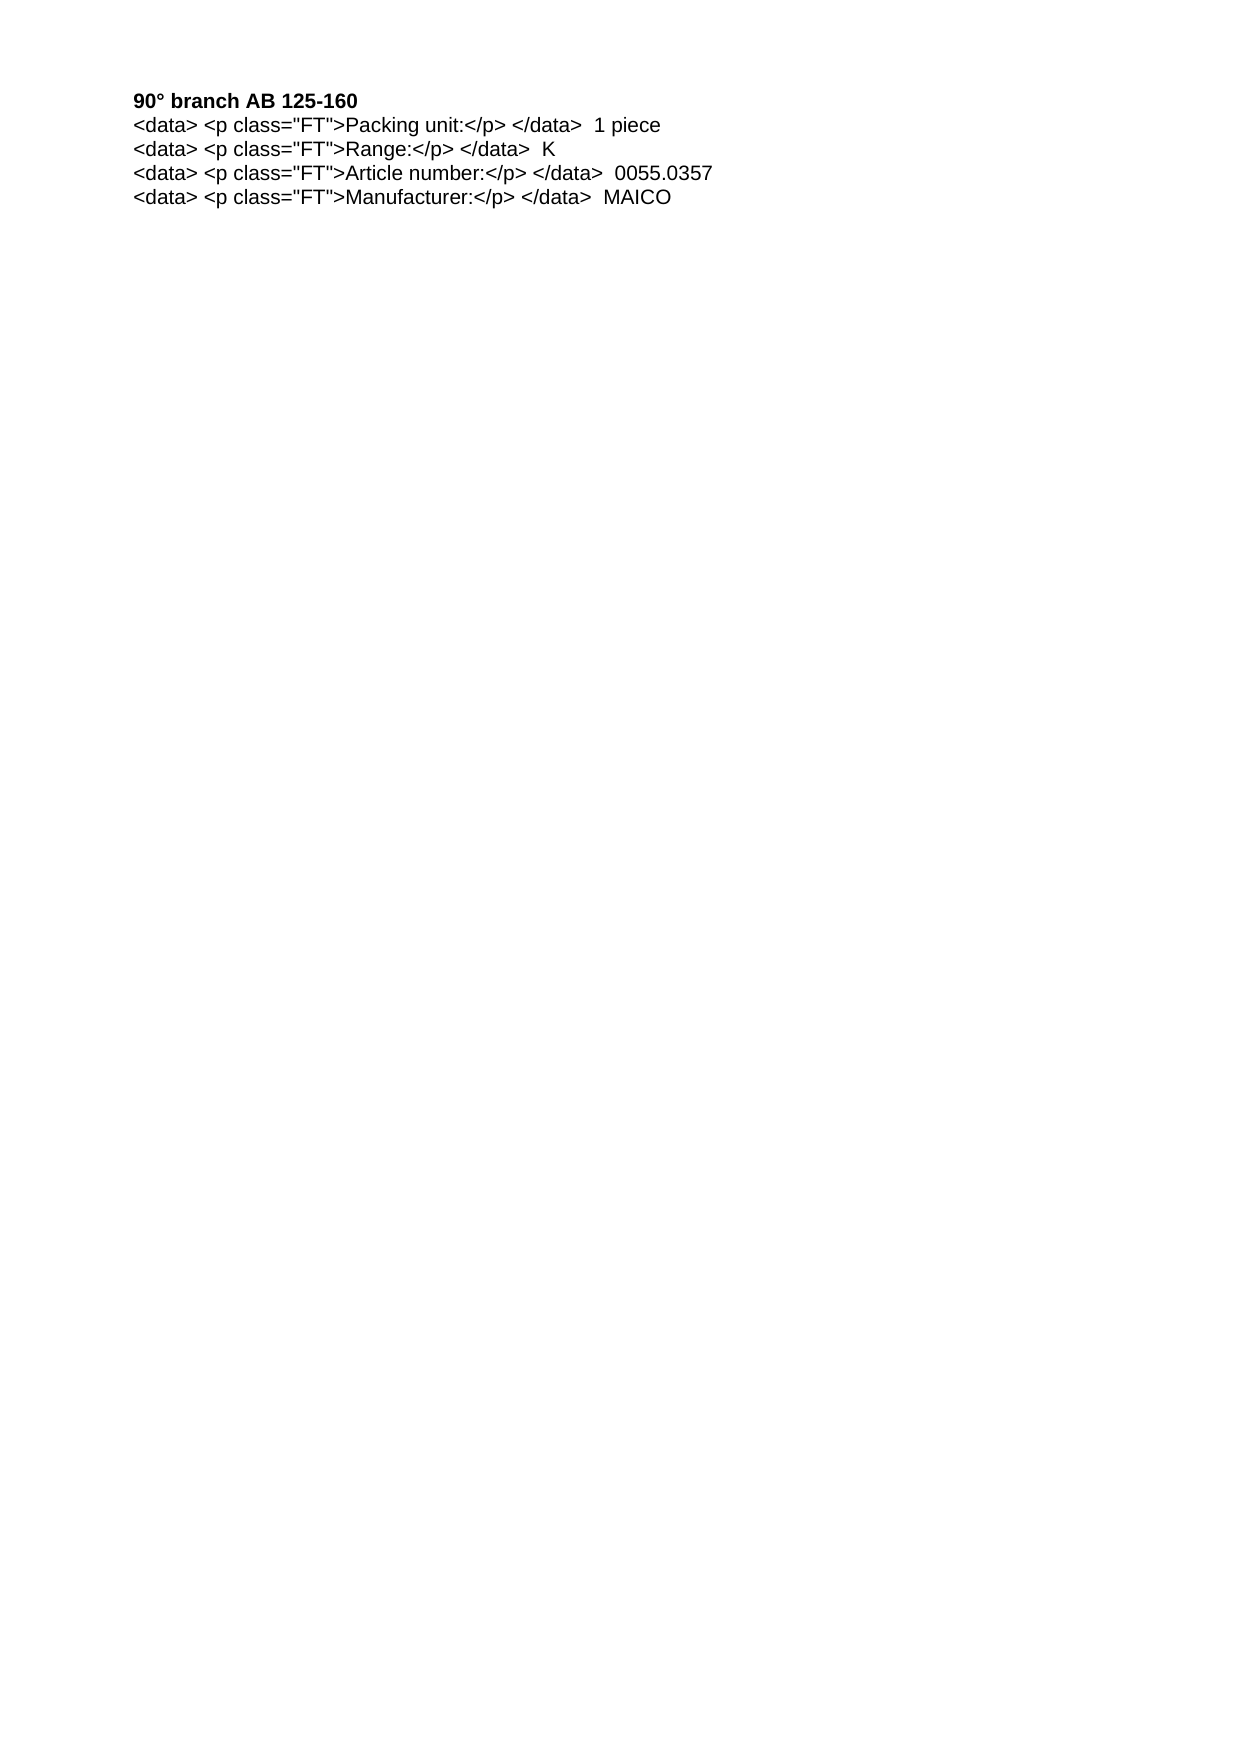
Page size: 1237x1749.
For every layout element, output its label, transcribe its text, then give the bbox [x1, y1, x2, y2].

text 90° branch AB 125-160<data> <p class="FT">Packing unit:</p> </data> 1 piece<data> <p class="FT">Range:</p> </data> K <data> <p class="FT">Article number:</p> </data> 0055.0357<data> <p class="FT">Manufacturer:</p> </data> MAICO [133, 89, 1148, 208]
